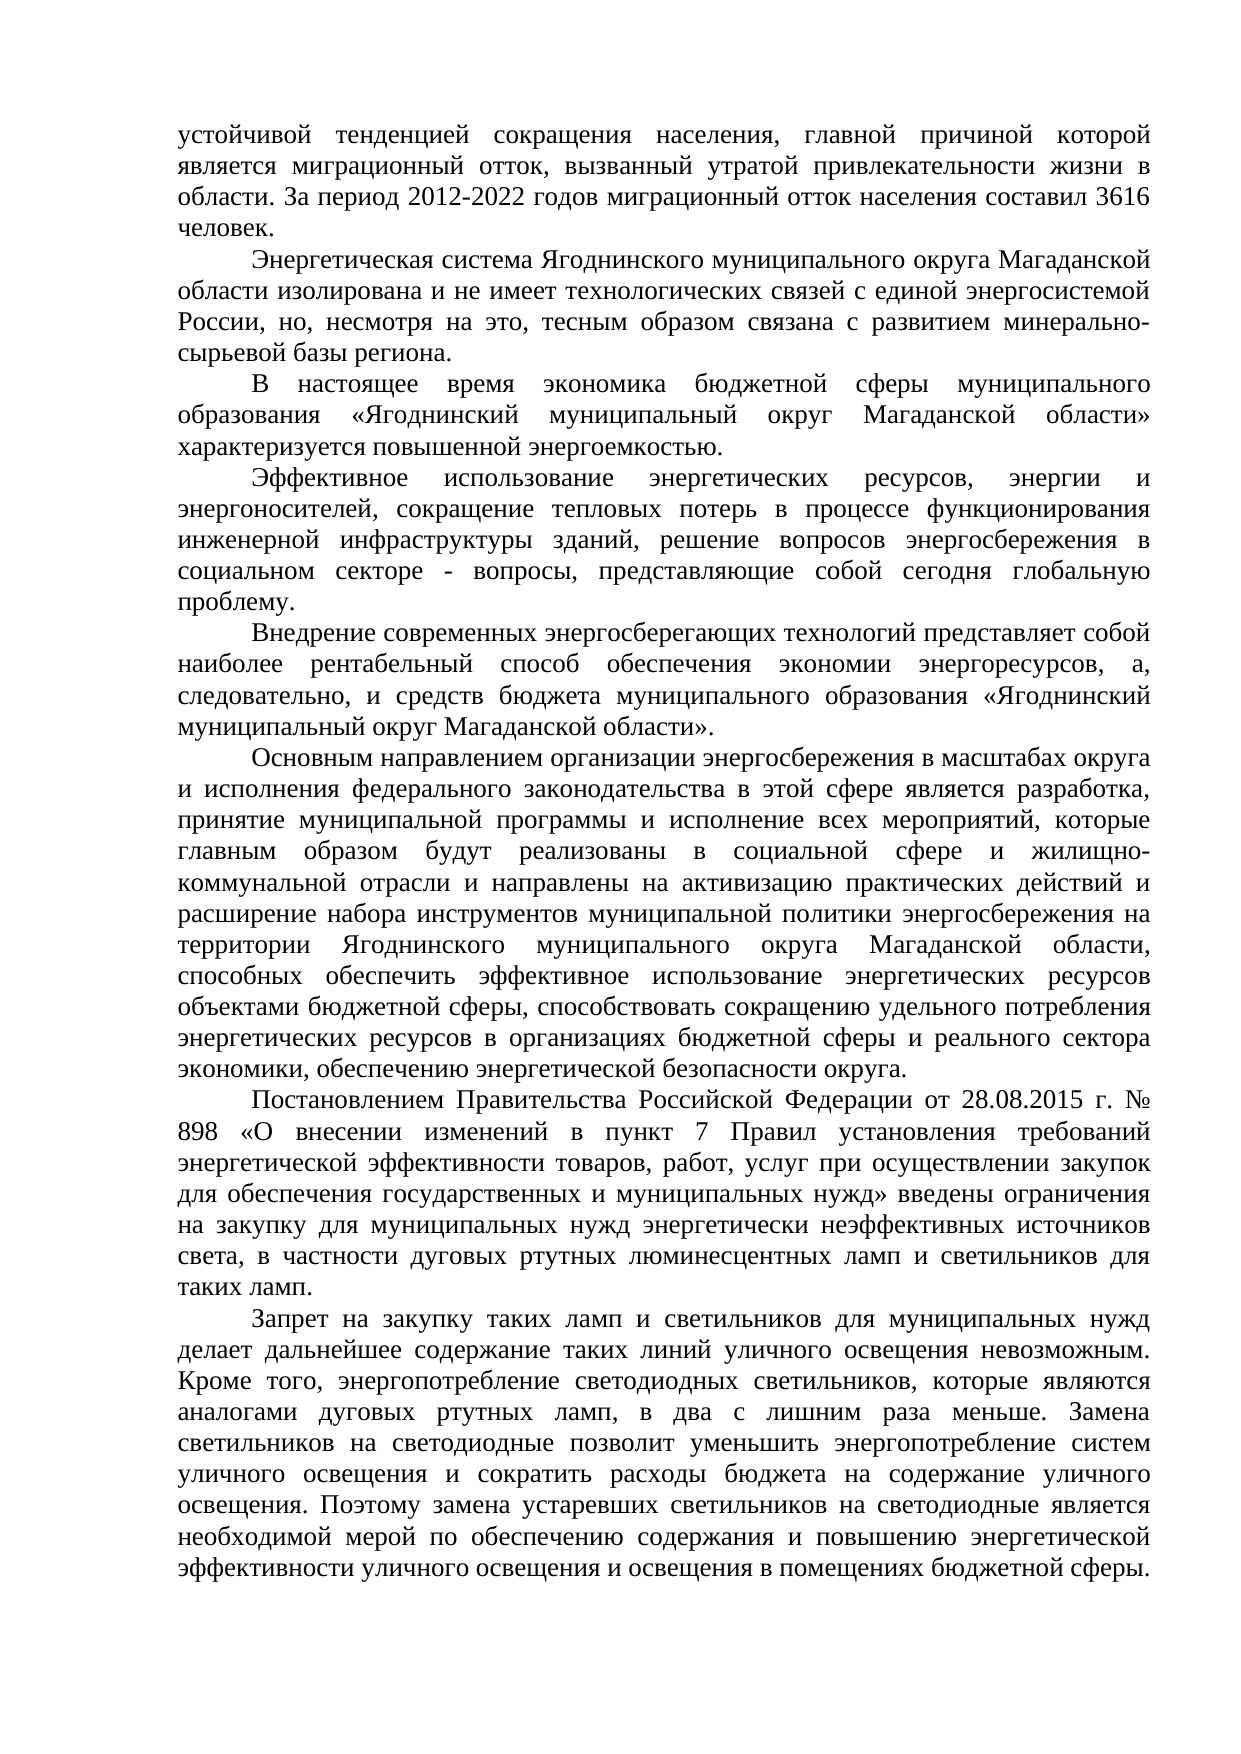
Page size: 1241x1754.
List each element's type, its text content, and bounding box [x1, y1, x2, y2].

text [177, 118, 1152, 243]
text Запрет на закупку таких ламп и светильников для муниципальных нужд делает дальнейшее содержание таких линий уличного освещения невозможным. Кроме того, энергопотребление светодиодных светильников, которые являются аналогами дуговых ртутных ламп, в два с лишним раза меньше. Замена светильников на светодиодные позволит уменьшить энергопотребление систем уличного освещения и сократить расходы бюджета на содержание уличного освещения. Поэтому замена устаревших светильников на светодиодные является необходимой мерой по обеспечению содержания и повышению энергетической эффективности уличного освещения и освещения в помещениях бюджетной сферы. [177, 1302, 1152, 1582]
text В настоящее время экономика бюджетной сферы муниципального образования «Ягоднинский муниципальный округ Магаданской области» характеризуется повышенной энергоемкостью. [177, 367, 1152, 461]
text Основным направлением организации энергосбережения в масштабах округа и исполнения федерального законодательства в этой сфере является разработка, принятие муниципальной программы и исполнение всех мероприятий, которые главным образом будут реализованы в социальной сфере и жилищно-коммунальной отрасли и направлены на активизацию практических действий и расширение набора инструментов муниципальной политики энергосбережения на территории Ягоднинского муниципального округа Магаданской области, способных обеспечить эффективное использование энергетических ресурсов объектами бюджетной сферы, способствовать сокращению удельного потребления энергетических ресурсов в организациях бюджетной сферы и реального сектора экономики, обеспечению энергетической безопасности округа. [177, 741, 1152, 1084]
text Внедрение современных энергосберегающих технологий представляет собой наиболее рентабельный способ обеспечения экономии энергоресурсов, а, следовательно, и средств бюджета муниципального образования «Ягоднинский муниципальный округ Магаданской области». [177, 616, 1152, 741]
text Постановлением Правительства Российской Федерации от 28.08.2015 г. № 898 «О внесении изменений в пункт 7 Правил установления требований энергетической эффективности товаров, работ, услуг при осуществлении закупок для обеспечения государственных и муниципальных нужд» введены ограничения на закупку для муниципальных нужд энергетически неэффективных источников света, в частности дуговых ртутных люминесцентных ламп и светильников для таких ламп. [177, 1084, 1152, 1302]
text Энергетическая система Ягоднинского муниципального округа Магаданской области изолирована и не имеет технологических связей с единой энергосистемой России, но, несмотря на это, тесным образом связана с развитием минерально-сырьевой базы региона. [177, 243, 1152, 367]
text Эффективное использование энергетических ресурсов, энергии и энергоносителей, сокращение тепловых потерь в процессе функционирования инженерной инфраструктуры зданий, решение вопросов энергосбережения в социальном секторе - вопросы, представляющие собой сегодня глобальную проблему. [177, 461, 1152, 616]
